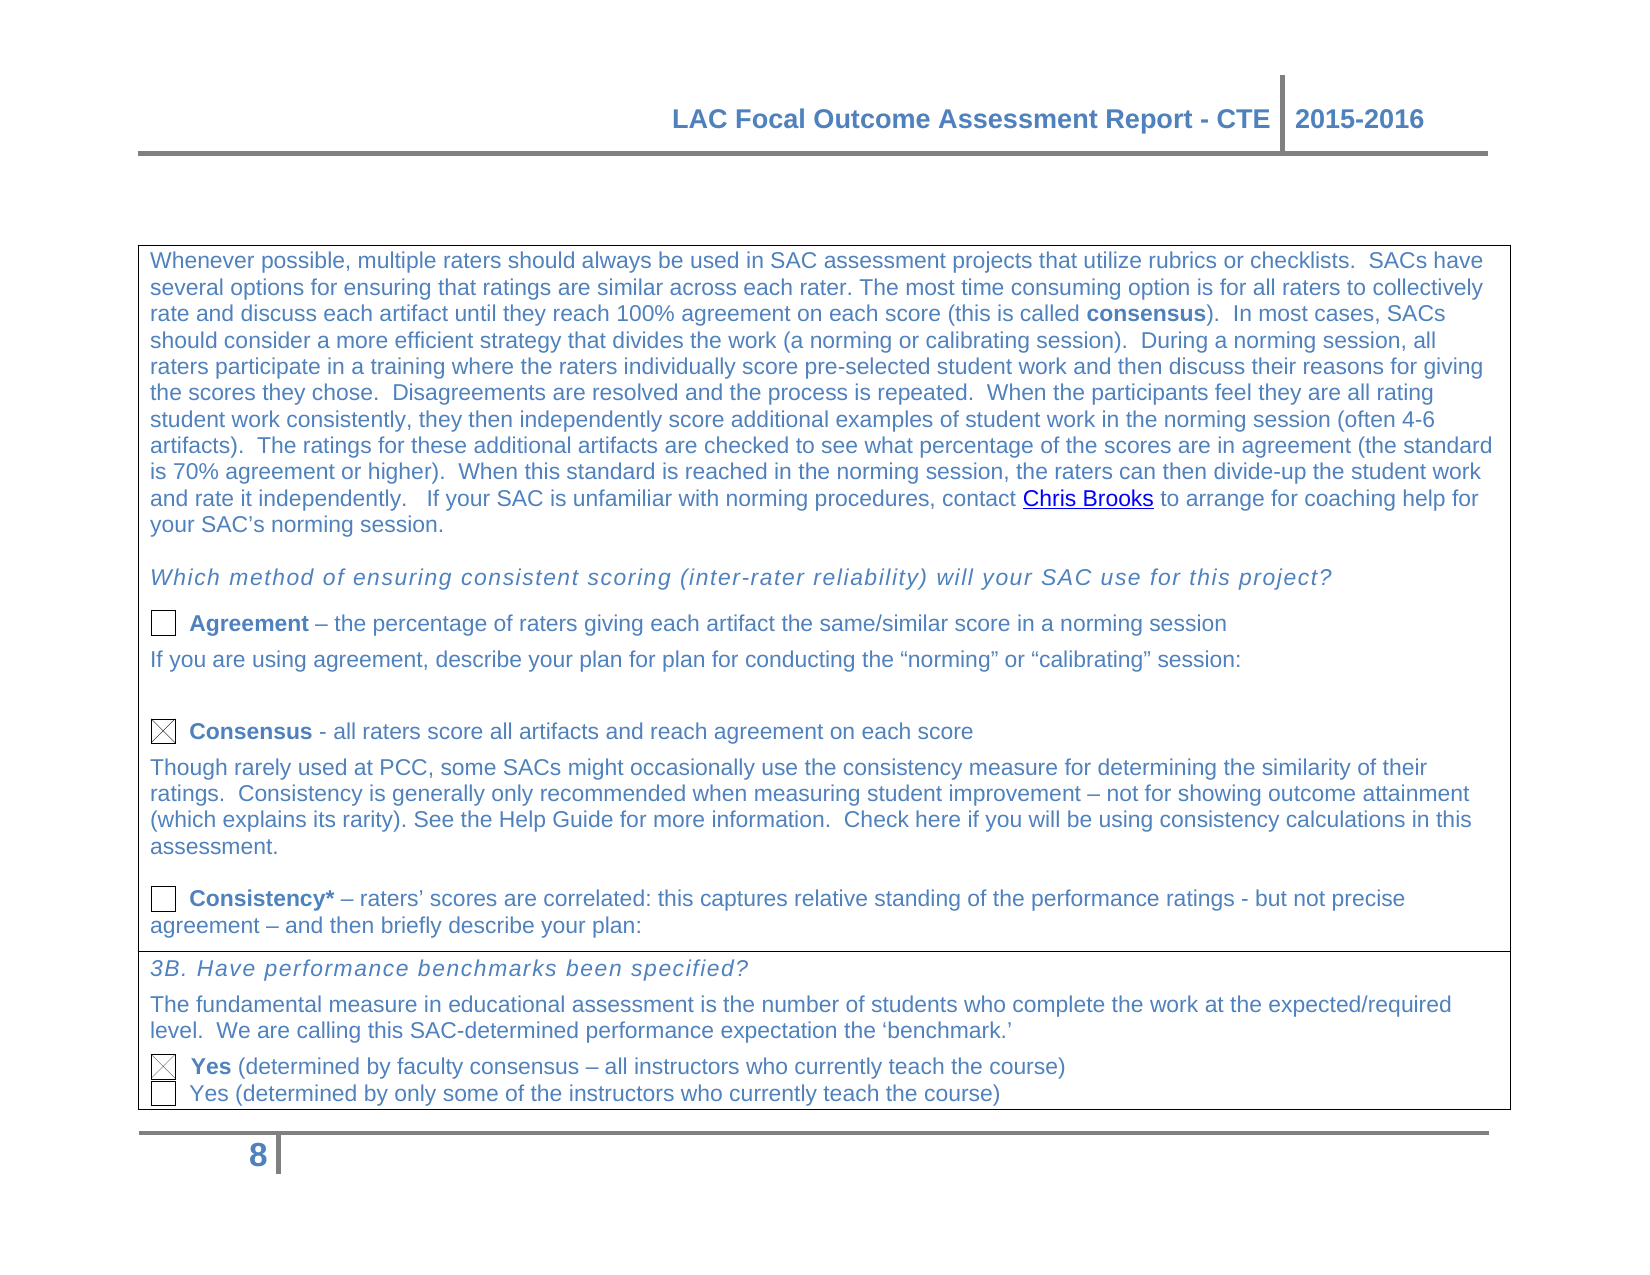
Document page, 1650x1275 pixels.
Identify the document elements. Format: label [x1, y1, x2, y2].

table_cell [139, 246, 1510, 951]
table_cell [139, 952, 1510, 1109]
